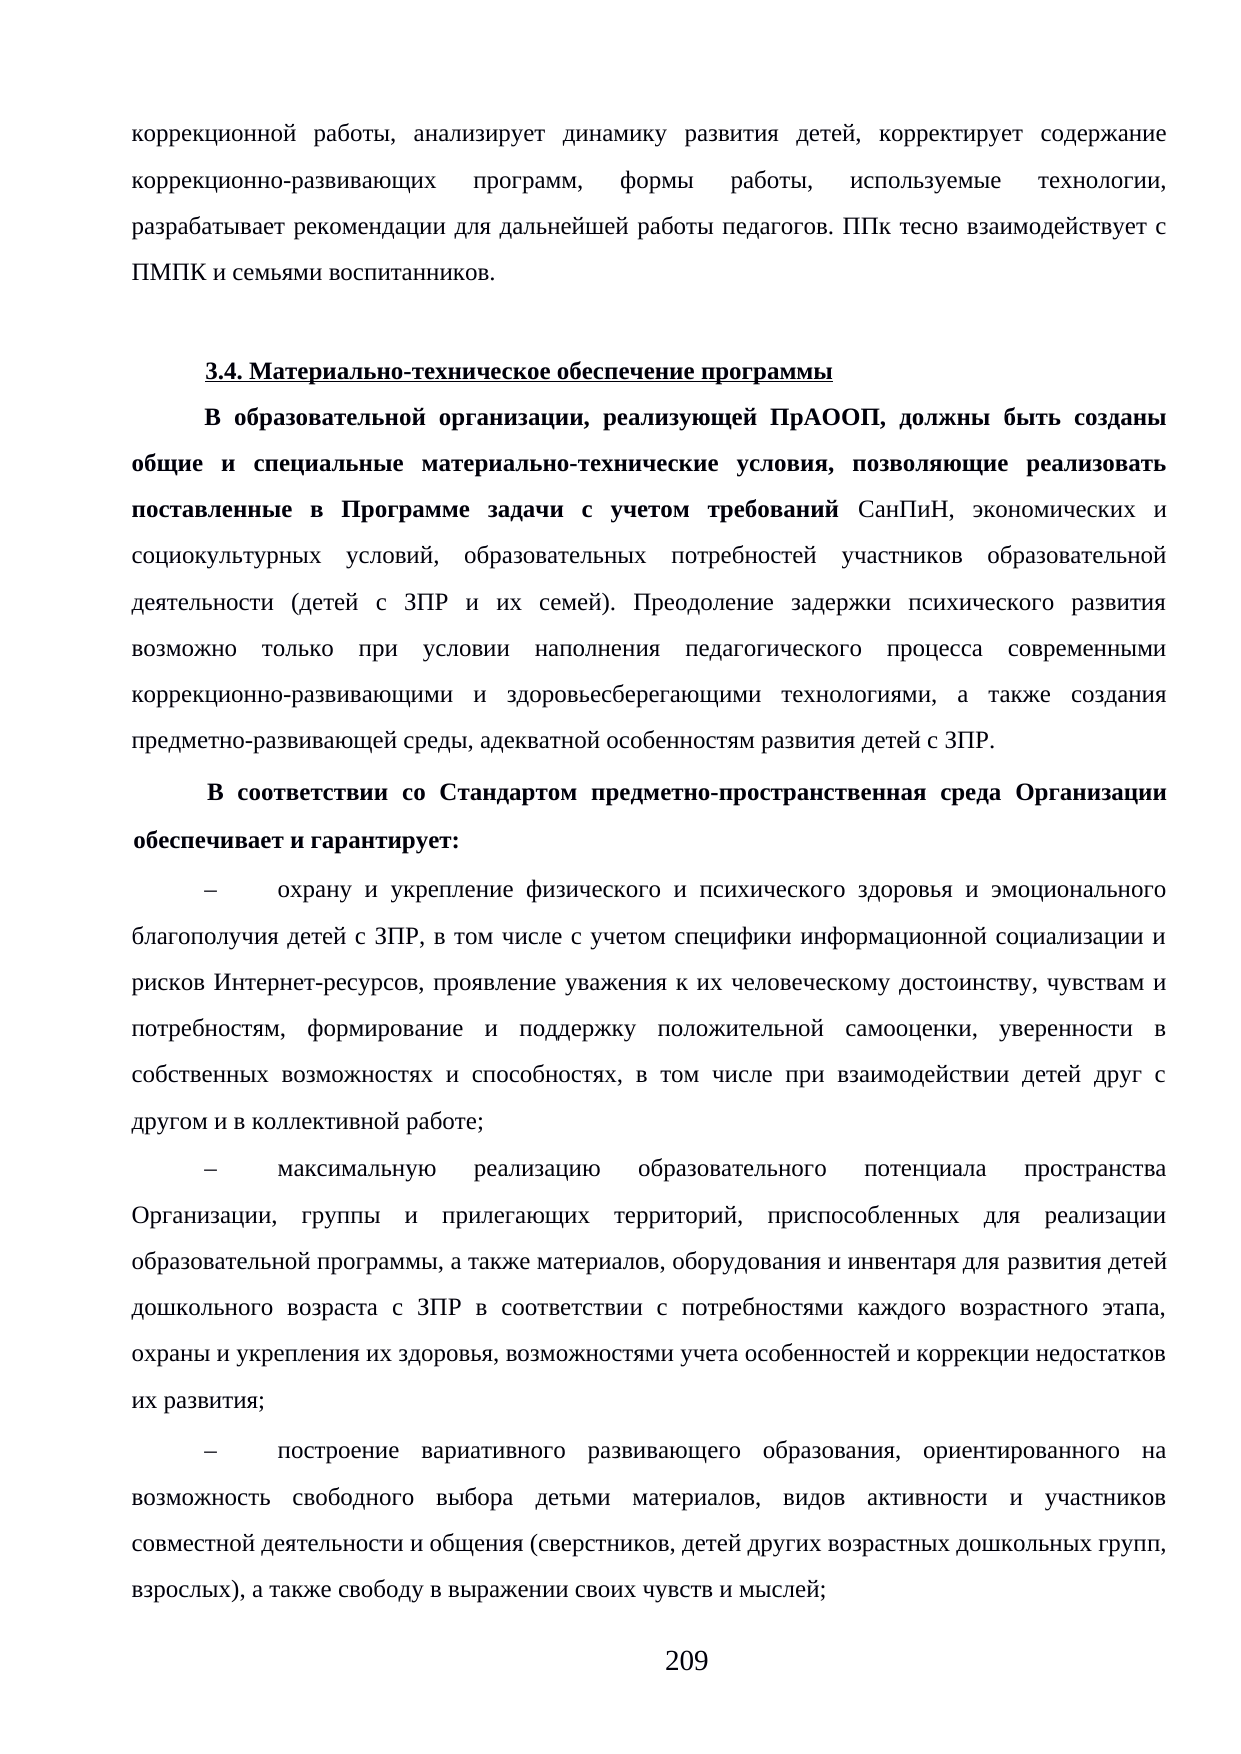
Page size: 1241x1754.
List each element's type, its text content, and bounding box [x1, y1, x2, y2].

list охрану и укрепление физического и психического здоровья и эмоционального благополучия детей с ЗПР, в том числе с учетом специфики информационной социализации и рисков Интернет-ресурсов, проявление уважения к их человеческому достоинству, чувствам и потребностям, формирование и поддержку положительной самооценки, уверенности в собственных возможностях и способностях, в том числе при взаимодействии детей друг с другом и в коллективной работе; [131, 874, 1167, 1134]
text В образовательной организации, реализующей ПрАООП, должны быть созданы общие и специальные материально-технические условия, позволяющие реализовать поставленные в Программе задачи с учетом требований СанПиН, экономических и социокультурных условий, образовательных потребностей участников образовательной деятельности (детей с ЗПР и их семей). Преодоление задержки психического развития возможно только при условии наполнения педагогического процесса современными коррекционно-развивающими и здоровьесберегающими технологиями, а также создания предметно-развивающей среды, адекватной особенностям развития детей с ЗПР. [131, 402, 1167, 754]
list максимальную реализацию образовательного потенциала пространства Организации, группы и прилегающих территорий, приспособленных для реализации образовательной программы, а также материалов, оборудования и инвентаря для развития детей дошкольного возраста с ЗПР в соответствии с потребностями каждого возрастного этапа, охраны и укрепления их здоровья, возможностями учета особенностей и коррекции недостатков их развития; [131, 1153, 1167, 1413]
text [131, 118, 1167, 286]
text В соответствии со Стандартом предметно-пространственная среда Организации обеспечивает и гарантирует: [133, 777, 1168, 853]
list построение вариативного развивающего образования, ориентированного на возможность свободного выбора детьми материалов, видов активности и участников совместной деятельности и общения (сверстников, детей других возрастных дошкольных групп, взрослых), а также свободу в выражении своих чувств и мыслей; [131, 1436, 1167, 1603]
subtitle 3.4. Материально-техническое обеспечение программы [205, 356, 1167, 385]
